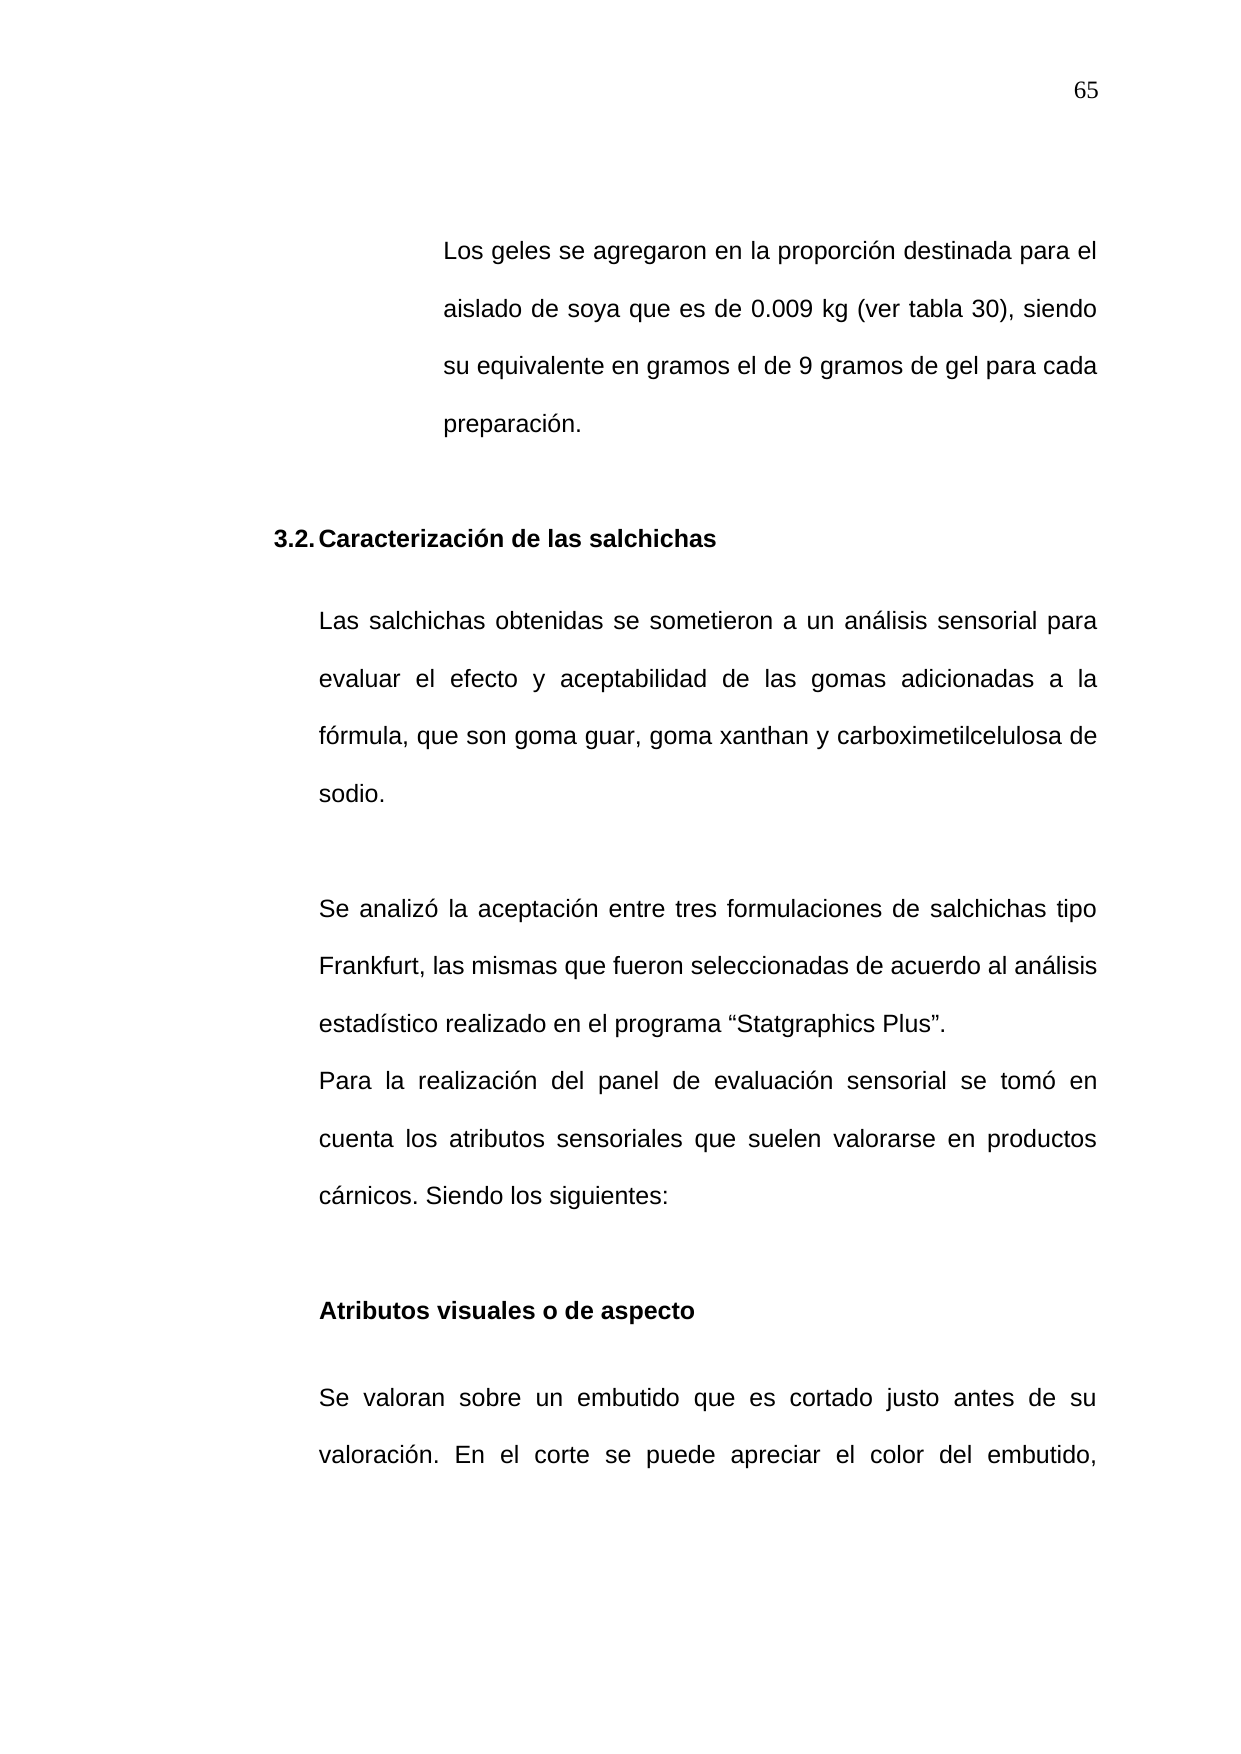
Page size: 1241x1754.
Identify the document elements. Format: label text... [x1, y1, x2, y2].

list Caracterización de las salchichas [273, 524, 1098, 552]
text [319, 1383, 1098, 1469]
text Los geles se agregaron en la proporción destinada para el aislado de soya que es de 0.009 kg (ver tabla 30), siendo su equivalente en gramos el de 9 gramos de gel para cada preparación. [443, 236, 1098, 437]
text Atributos visuales o de aspecto [245, 1296, 1098, 1325]
text Para la realización del panel de evaluación sensorial se tomó en cuenta los atributos sensoriales que suelen valorarse en productos cárnicos. Siendo los siguientes: [319, 1066, 1098, 1210]
text Se analizó la aceptación entre tres formulaciones de salchichas tipo Frankfurt, las mismas que fueron seleccionadas de acuerdo al análisis estadístico realizado en el programa “Statgraphics Plus”. [319, 894, 1098, 1037]
text Las salchichas obtenidas se sometieron a un análisis sensorial para evaluar el efecto y aceptabilidad de las gomas adicionadas a la fórmula, que son goma guar, goma xanthan y carboximetilcelulosa de sodio. [319, 606, 1098, 807]
